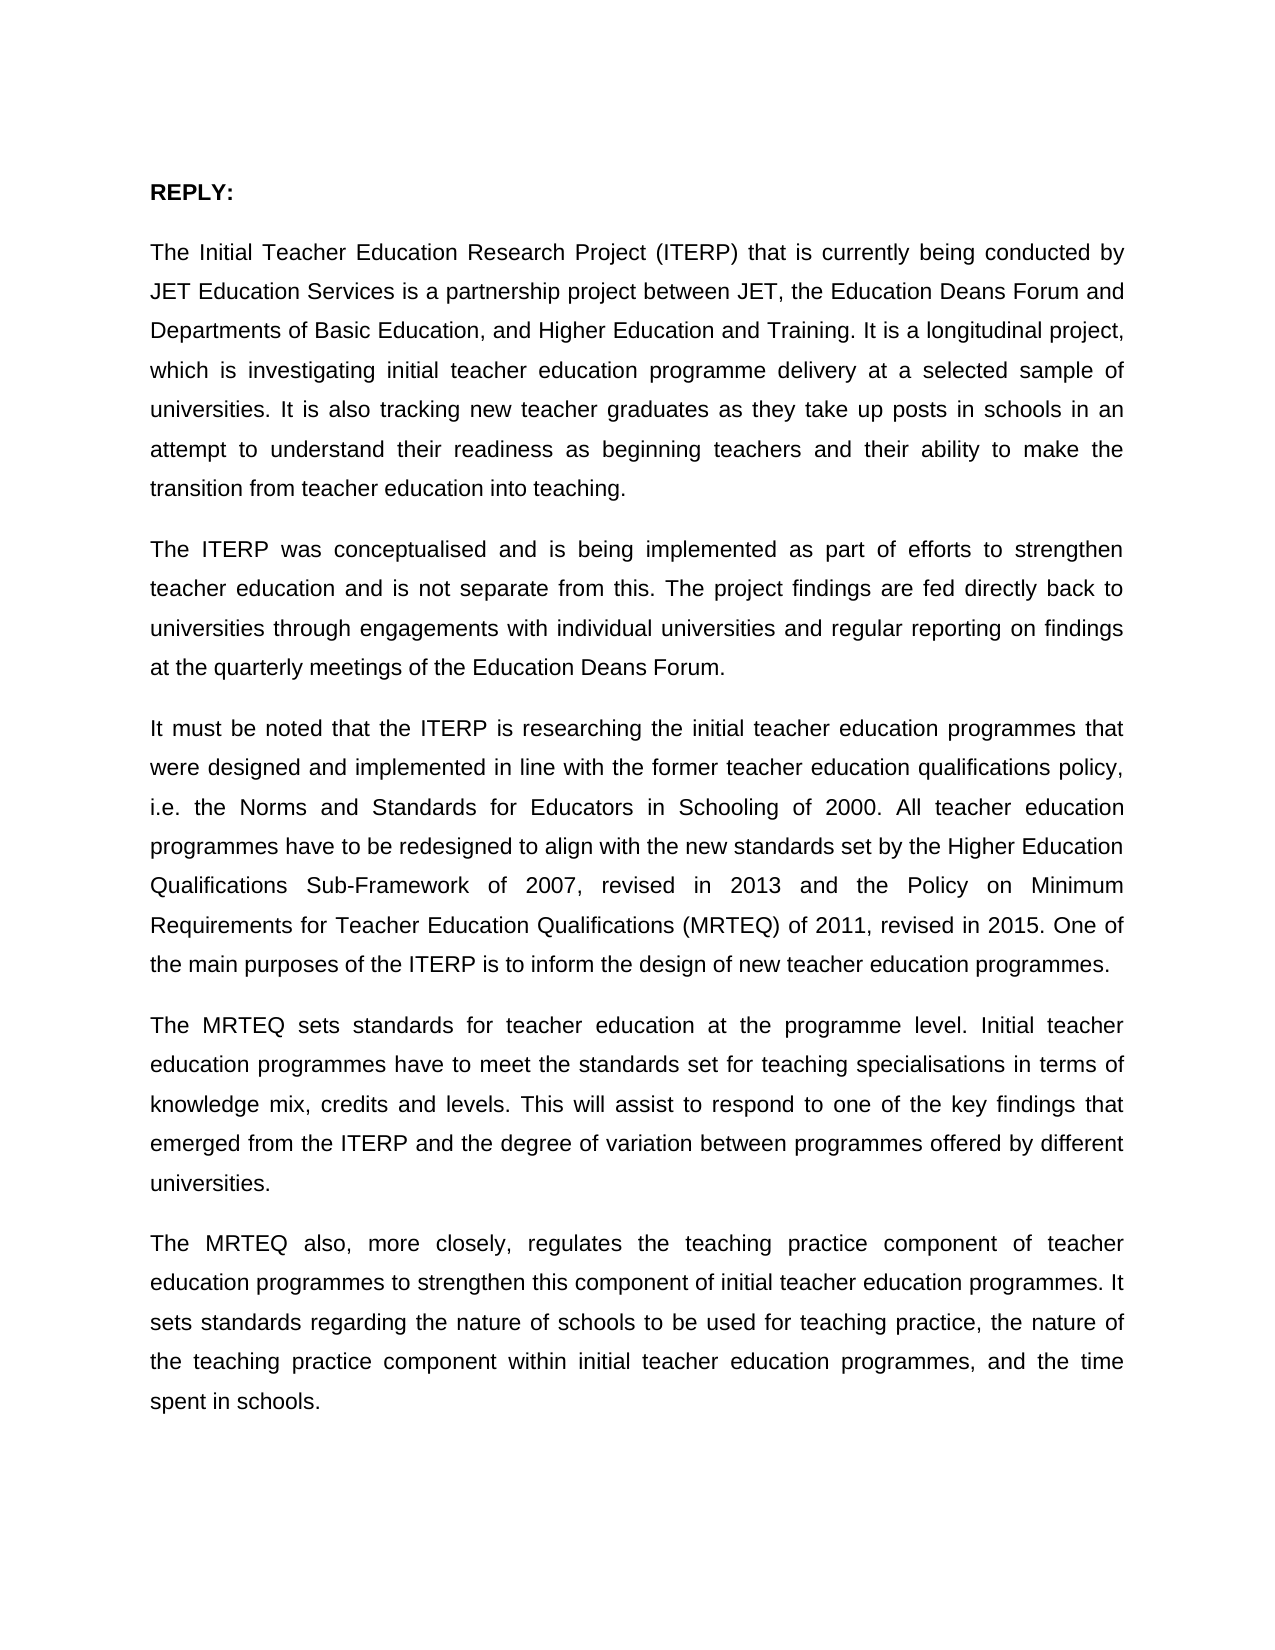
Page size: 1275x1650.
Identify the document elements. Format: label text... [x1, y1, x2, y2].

text REPLY: [150, 179, 1125, 206]
text The Initial Teacher Education Research Project (ITERP) that is currently being conducted by JET Education Services is a partnership project between JET, the Education Deans Forum and Departments of Basic Education, and Higher Education and Training. It is a longitudinal project, which is investigating initial teacher education programme delivery at a selected sample of universities. It is also tracking new teacher graduates as they take up posts in schools in an attempt to understand their readiness as beginning teachers and their ability to make the transition from teacher education into teaching. [150, 238, 1125, 502]
text It must be noted that the ITERP is researching the initial teacher education programmes that were designed and implemented in line with the former teacher education qualifications policy, i.e. the Norms and Standards for Educators in Schooling of 2000. All teacher education programmes have to be redesigned to align with the new standards set by the Higher Education Qualifications Sub-Framework of 2007, revised in 2013 and the Policy on Minimum Requirements for Teacher Education Qualifications (MRTEQ) of 2011, revised in 2015. One of the main purposes of the ITERP is to inform the design of new teacher education programmes. [150, 714, 1125, 978]
text The ITERP was conceptualised and is being implemented as part of efforts to strengthen teacher education and is not separate from this. The project findings are fed directly back to universities through engagements with individual universities and regular reporting on findings at the quarterly meetings of the Education Deans Forum. [150, 536, 1125, 681]
text The MRTEQ sets standards for teacher education at the programme level. Initial teacher education programmes have to meet the standards set for teaching specialisations in terms of knowledge mix, credits and levels. This will assist to respond to one of the key findings that emerged from the ITERP and the degree of variation between programmes offered by different universities. [150, 1012, 1125, 1196]
text The MRTEQ also, more closely, regulates the teaching practice component of teacher education programmes to strengthen this component of initial teacher education programmes. It sets standards regarding the nature of schools to be used for teaching practice, the nature of the teaching practice component within initial teacher education programmes, and the time spent in schools. [150, 1230, 1125, 1414]
